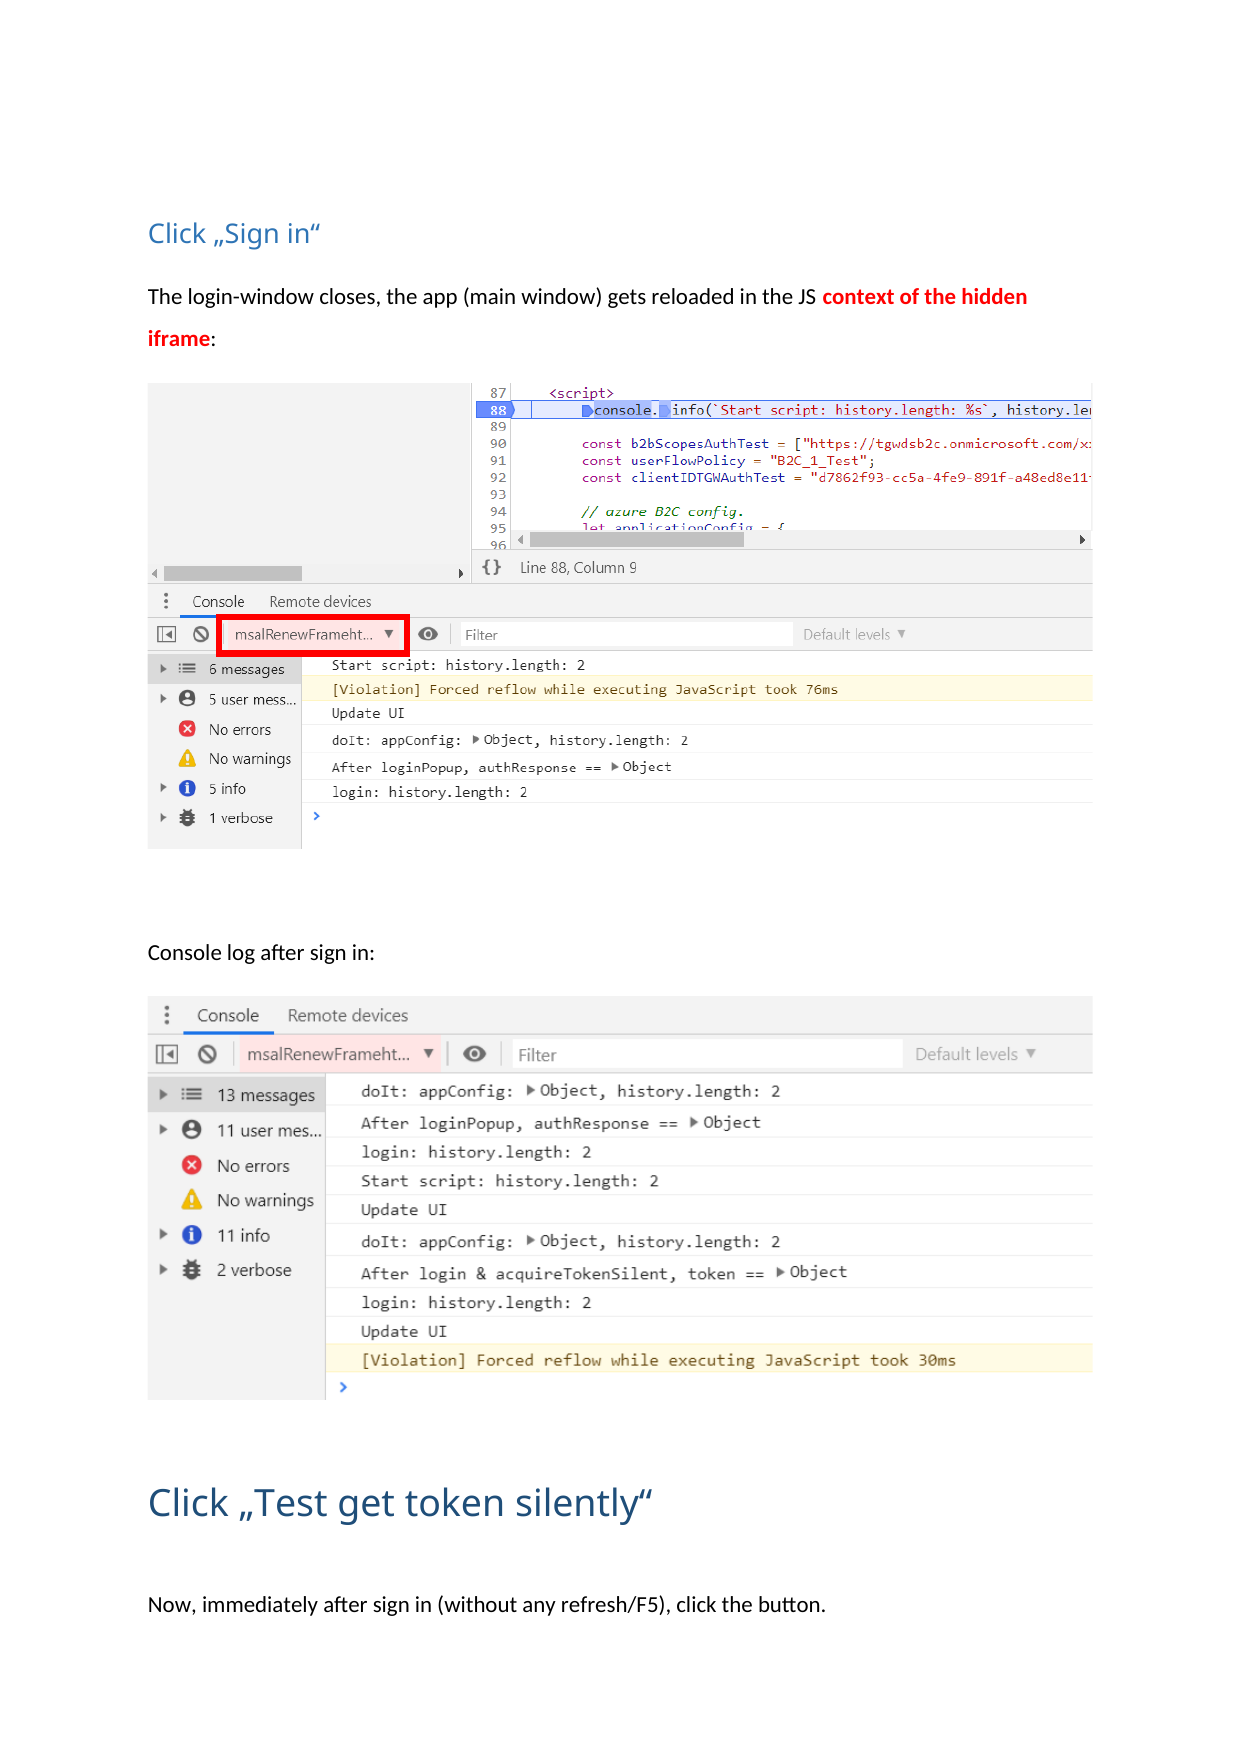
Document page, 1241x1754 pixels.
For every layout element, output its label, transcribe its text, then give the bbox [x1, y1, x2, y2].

text Now, immediately after sign in (without any refresh/F5), click the button. [148, 1590, 1093, 1618]
picture [147, 383, 1093, 849]
subtitle Click „Test get token silently“ [148, 1476, 1093, 1527]
text The login-window closes, the app (main window) gets reloaded in the JS context of the hidden iframe: [148, 282, 1093, 352]
picture [147, 996, 1093, 1400]
subtitle Click „Sign in“ [148, 214, 1093, 251]
text Console log after sign in: [148, 938, 1093, 966]
